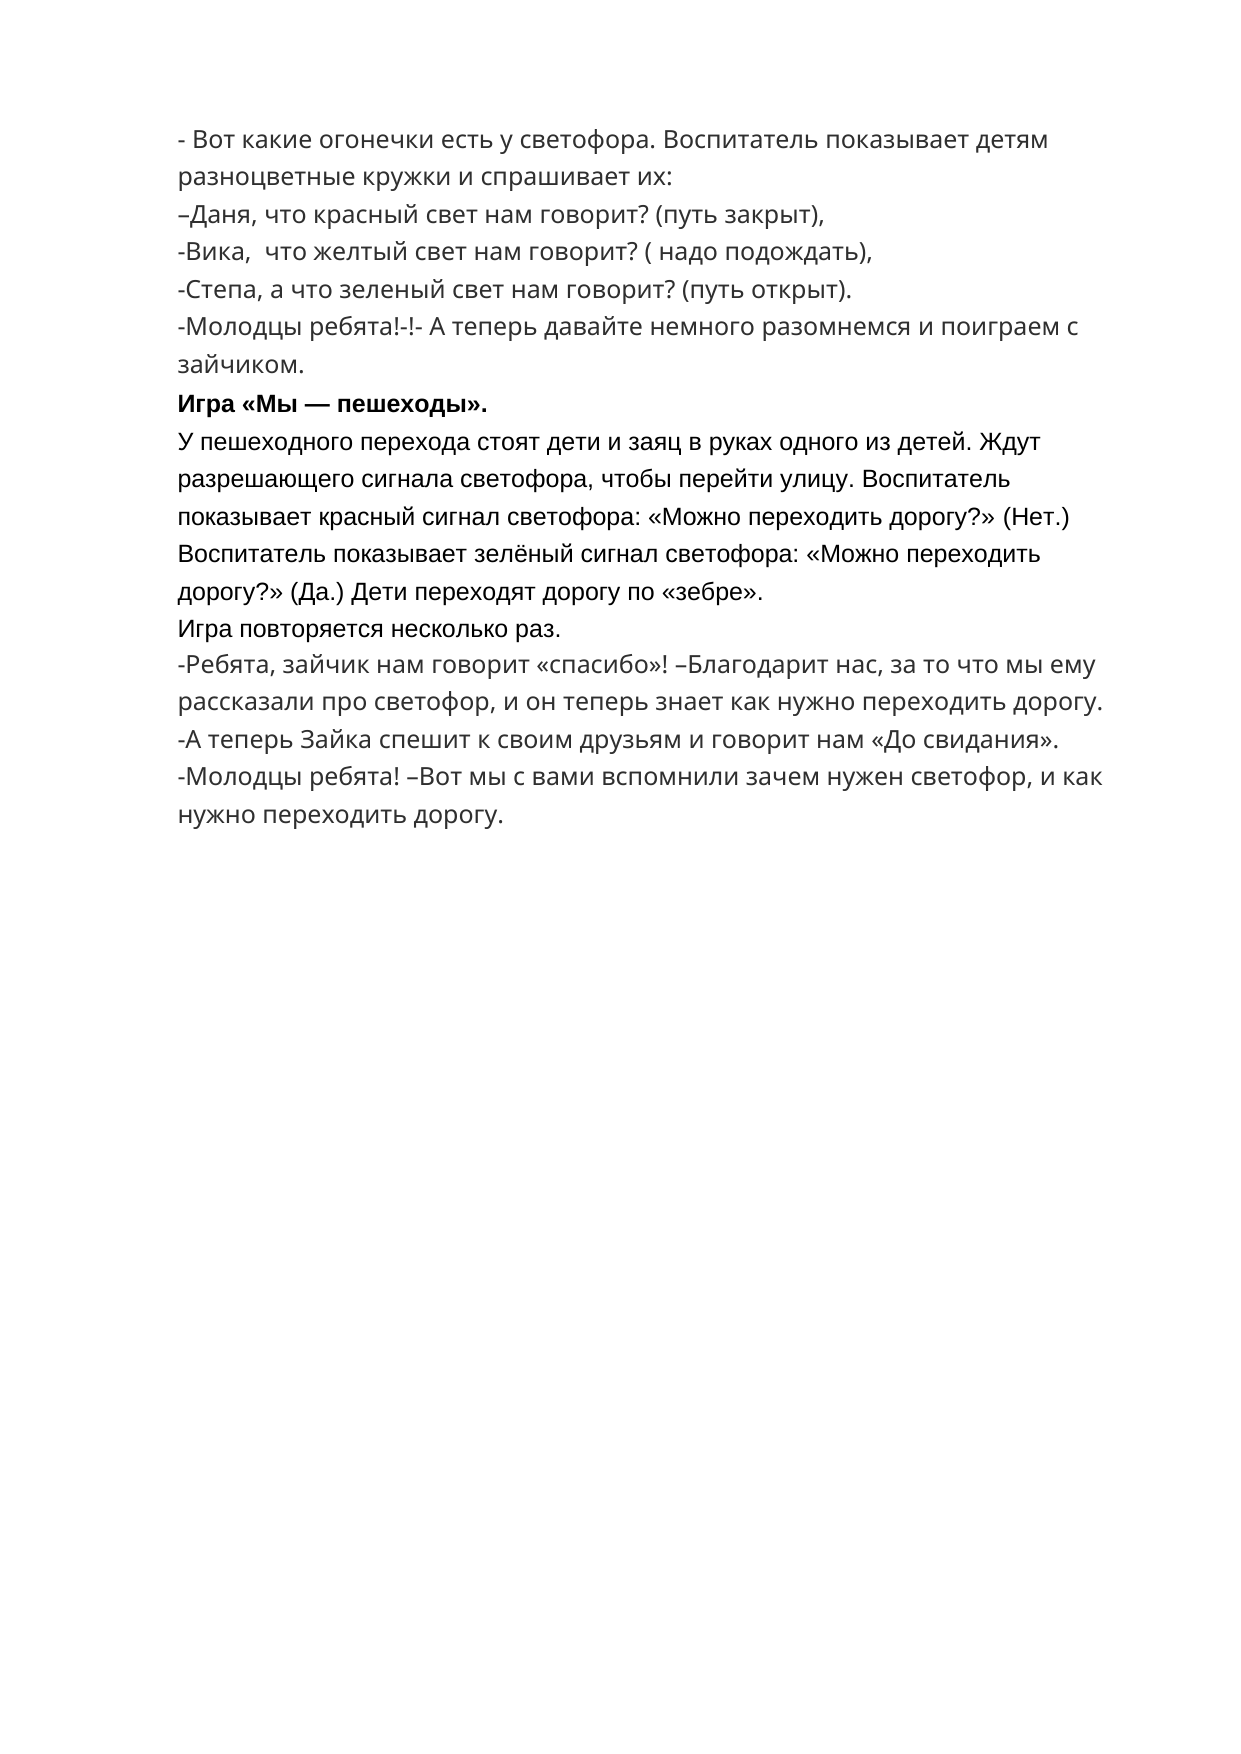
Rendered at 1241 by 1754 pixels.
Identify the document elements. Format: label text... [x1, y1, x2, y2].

text -Вика, что желтый свет нам говорит? ( надо подождать), [177, 231, 1152, 268]
text Игра «Мы — пешеходы». У пешеходного перехода стоят дети и заяц в руках одного из детей. Ждут разрешающего сигнала светофора, чтобы перейти улицу. Воспитатель показывает красный сигнал светофора: «Можно переходить дорогу?» (Нет.) Воспитатель показывает зелёный сигнал светофора: «Можно переходить дорогу?» (Да.) Дети переходят дорогу по «зебре». [177, 381, 1152, 606]
text –Даня, что красный свет нам говорит? (путь закрыт), [177, 193, 1152, 231]
text -Молодцы ребята!-!- А теперь давайте немного разомнемся и поиграем с зайчиком. [177, 306, 1152, 381]
text Игра повторяется несколько раз. [177, 606, 1152, 643]
text -А теперь Зайка спешит к своим друзьям и говорит нам «До свидания». [177, 718, 1152, 756]
text -Степа, а что зеленый свет нам говорит? (путь открыт). [177, 268, 1152, 306]
text -Ребята, зайчик нам говорит «спасибо»! –Благодарит нас, за то что мы ему рассказали про светофор, и он теперь знает как нужно переходить дорогу. [177, 643, 1152, 718]
text - Вот какие огонечки есть у светофора. Воспитатель показывает детям разноцветные кружки и спрашивает их: [177, 118, 1152, 193]
text -Молодцы ребята! –Вот мы с вами вспомнили зачем нужен светофор, и как нужно переходить дорогу. [177, 756, 1152, 831]
